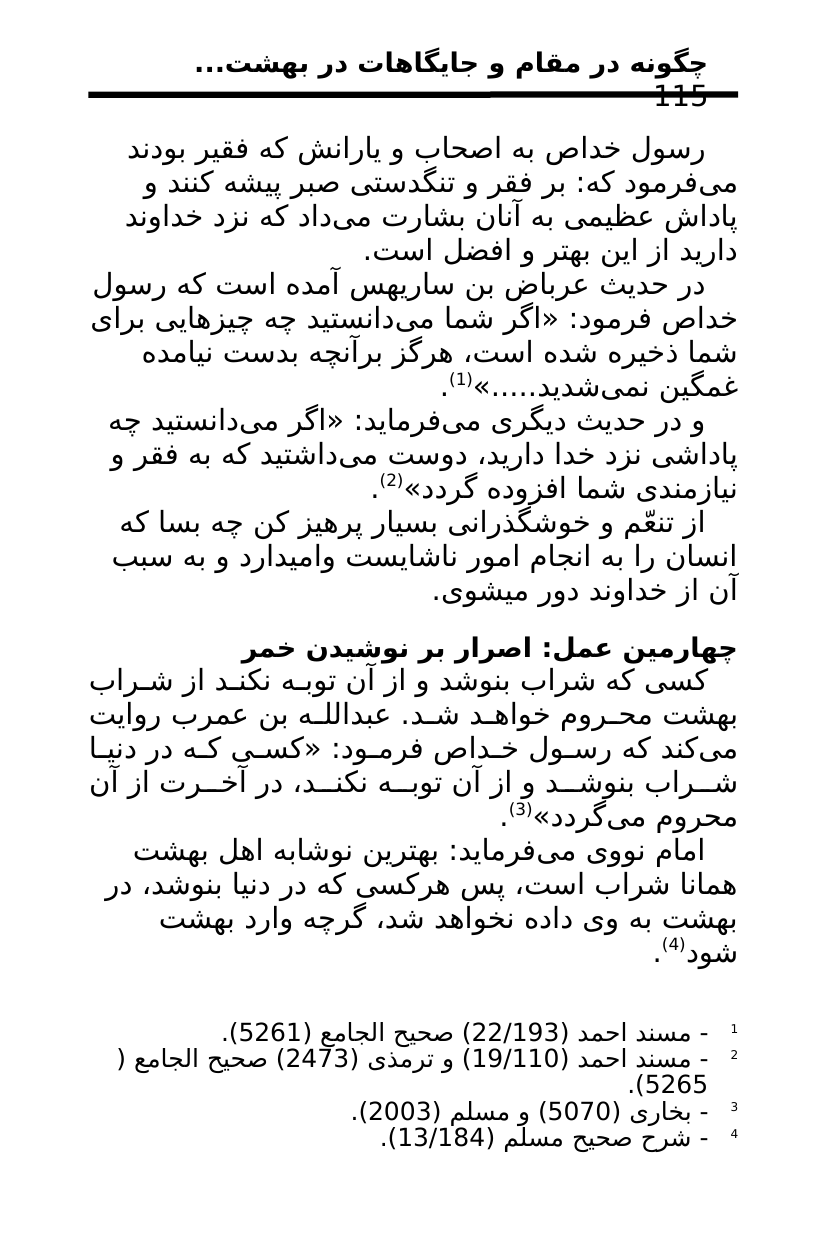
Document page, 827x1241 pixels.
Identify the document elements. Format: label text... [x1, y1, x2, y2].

text کسی که شراب بنوشد و از آن توبه نکند از شراب بهشت محروم خواهد شد. عبدالله بن عمرب روایت می‌کند که رسول خداص فرمود: «کسی که در دنیا شراب بنوشد و از آن توبه نکند، در آخرت از آن محروم می‌گردد»(). [89, 663, 738, 833]
text در حدیث عرباض بن ساریهس آمده است که رسول خداص فرمود: «اگر شما می‌دانستید چه چیزهایی برای شما ذخیره شده است، هرگز برآنچه بدست نیامده غمگین نمی‌شدید.....»(). [89, 267, 738, 403]
text از تنعّم و خوشگذرانی بسیار پرهیز کن چه بسا که انسان را به انجام امور ناشایست وامیدارد و به سبب آن از خداوند دور میشوی. [89, 505, 738, 607]
text و در حدیث دیگری می‌فرماید: «اگر می‌دانستید چه پاداشی نزد خدا دارید، دوست می‌داشتید که به فقر و نیازمندی شما افزوده گردد»(). [89, 403, 738, 505]
text امام نووی می‌فرماید: بهترین نوشابه اهل بهشت همانا شراب است، پس هرکسی که در دنیا بنوشد، در بهشت به وی داده نخواهد شد، گرچه وارد بهشت شود(). [89, 833, 738, 969]
text رسول خداص به اصحاب و یارانش که فقیر بودند می‌فرمود که: بر فقر و تنگدستی صبر پیشه کنند و پاداش عظیمی به آنان بشارت می‌داد که نزد خداوند دارید از این بهتر و افضل است. [89, 132, 738, 267]
text چهارمین عمل: اصرار بر نوشیدن خمر [89, 632, 738, 663]
